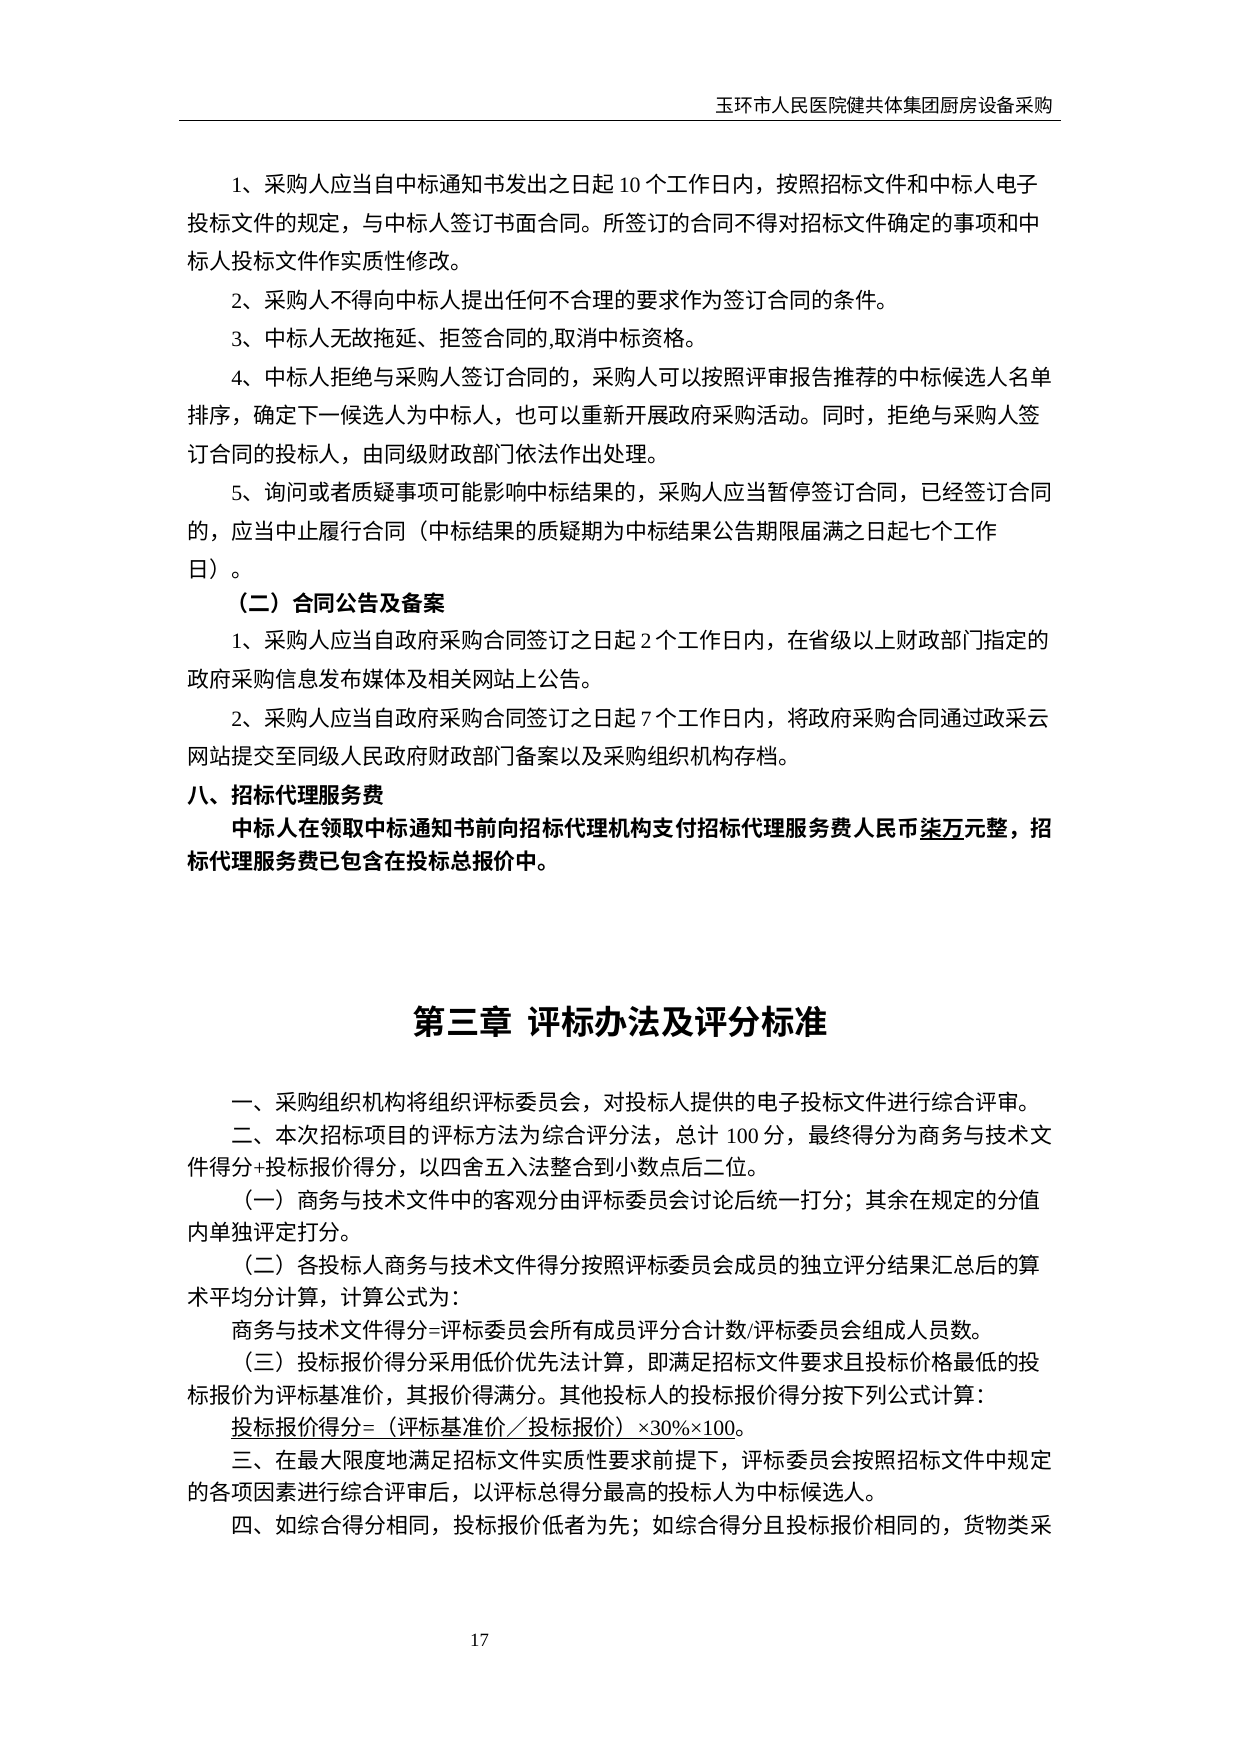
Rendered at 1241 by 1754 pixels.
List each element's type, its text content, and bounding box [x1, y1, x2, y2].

text 投标报价得分=（评标基准价／投标报价）×30%×100。 [187, 1410, 1053, 1442]
text 二、本次招标项目的评标方法为综合评分法，总计100分，最终得分为商务与技术文件得分+投标报价得分，以四舍五入法整合到小数点后二位。 [187, 1117, 1053, 1182]
text 中标人在领取中标通知书前向招标代理机构支付招标代理服务费人民币柒万元整，招标代理服务费已包含在投标总报价中。 [187, 811, 1053, 876]
text （二）合同公告及备案 [187, 586, 1053, 618]
text 3、中标人无故拖延、拒签合同的,取消中标资格。 [187, 316, 1053, 354]
text 2、采购人应当自政府采购合同签订之日起7个工作日内，将政府采购合同通过政采云网站提交至同级人民政府财政部门备案以及采购组织机构存档。 [187, 695, 1053, 772]
text （二）各投标人商务与技术文件得分按照评标委员会成员的独立评分结果汇总后的算术平均分计算，计算公式为： [187, 1247, 1053, 1312]
text 三、在最大限度地满足招标文件实质性要求前提下，评标委员会按照招标文件中规定的各项因素进行综合评审后，以评标总得分最高的投标人为中标候选人。 [187, 1442, 1053, 1507]
text 1、采购人应当自中标通知书发出之日起10个工作日内，按照招标文件和中标人电子投标文件的规定，与中标人签订书面合同。所签订的合同不得对招标文件确定的事项和中标人投标文件作实质性修改。 [187, 162, 1053, 277]
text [187, 1507, 1053, 1540]
text 4、中标人拒绝与采购人签订合同的，采购人可以按照评审报告推荐的中标候选人名单排序，确定下一候选人为中标人，也可以重新开展政府采购活动。同时，拒绝与采购人签订合同的投标人，由同级财政部门依法作出处理。 [187, 354, 1053, 470]
text 1、采购人应当自政府采购合同签订之日起2个工作日内，在省级以上财政部门指定的政府采购信息发布媒体及相关网站上公告。 [187, 618, 1053, 695]
text 第三章 评标办法及评分标准 [187, 987, 1053, 1052]
text （三）投标报价得分采用低价优先法计算，即满足招标文件要求且投标价格最低的投标报价为评标基准价，其报价得满分。其他投标人的投标报价得分按下列公式计算： [187, 1345, 1053, 1410]
text 商务与技术文件得分=评标委员会所有成员评分合计数/评标委员会组成人员数。 [187, 1312, 1053, 1345]
text 一、采购组织机构将组织评标委员会，对投标人提供的电子投标文件进行综合评审。 [187, 1085, 1053, 1117]
text 2、采购人不得向中标人提出任何不合理的要求作为签订合同的条件。 [187, 277, 1053, 316]
text （一）商务与技术文件中的客观分由评标委员会讨论后统一打分；其余在规定的分值内单独评定打分。 [187, 1182, 1053, 1247]
text 5、询问或者质疑事项可能影响中标结果的，采购人应当暂停签订合同，已经签订合同的，应当中止履行合同（中标结果的质疑期为中标结果公告期限届满之日起七个工作日）。 [187, 470, 1053, 586]
text 八、招标代理服务费 [187, 772, 1053, 811]
